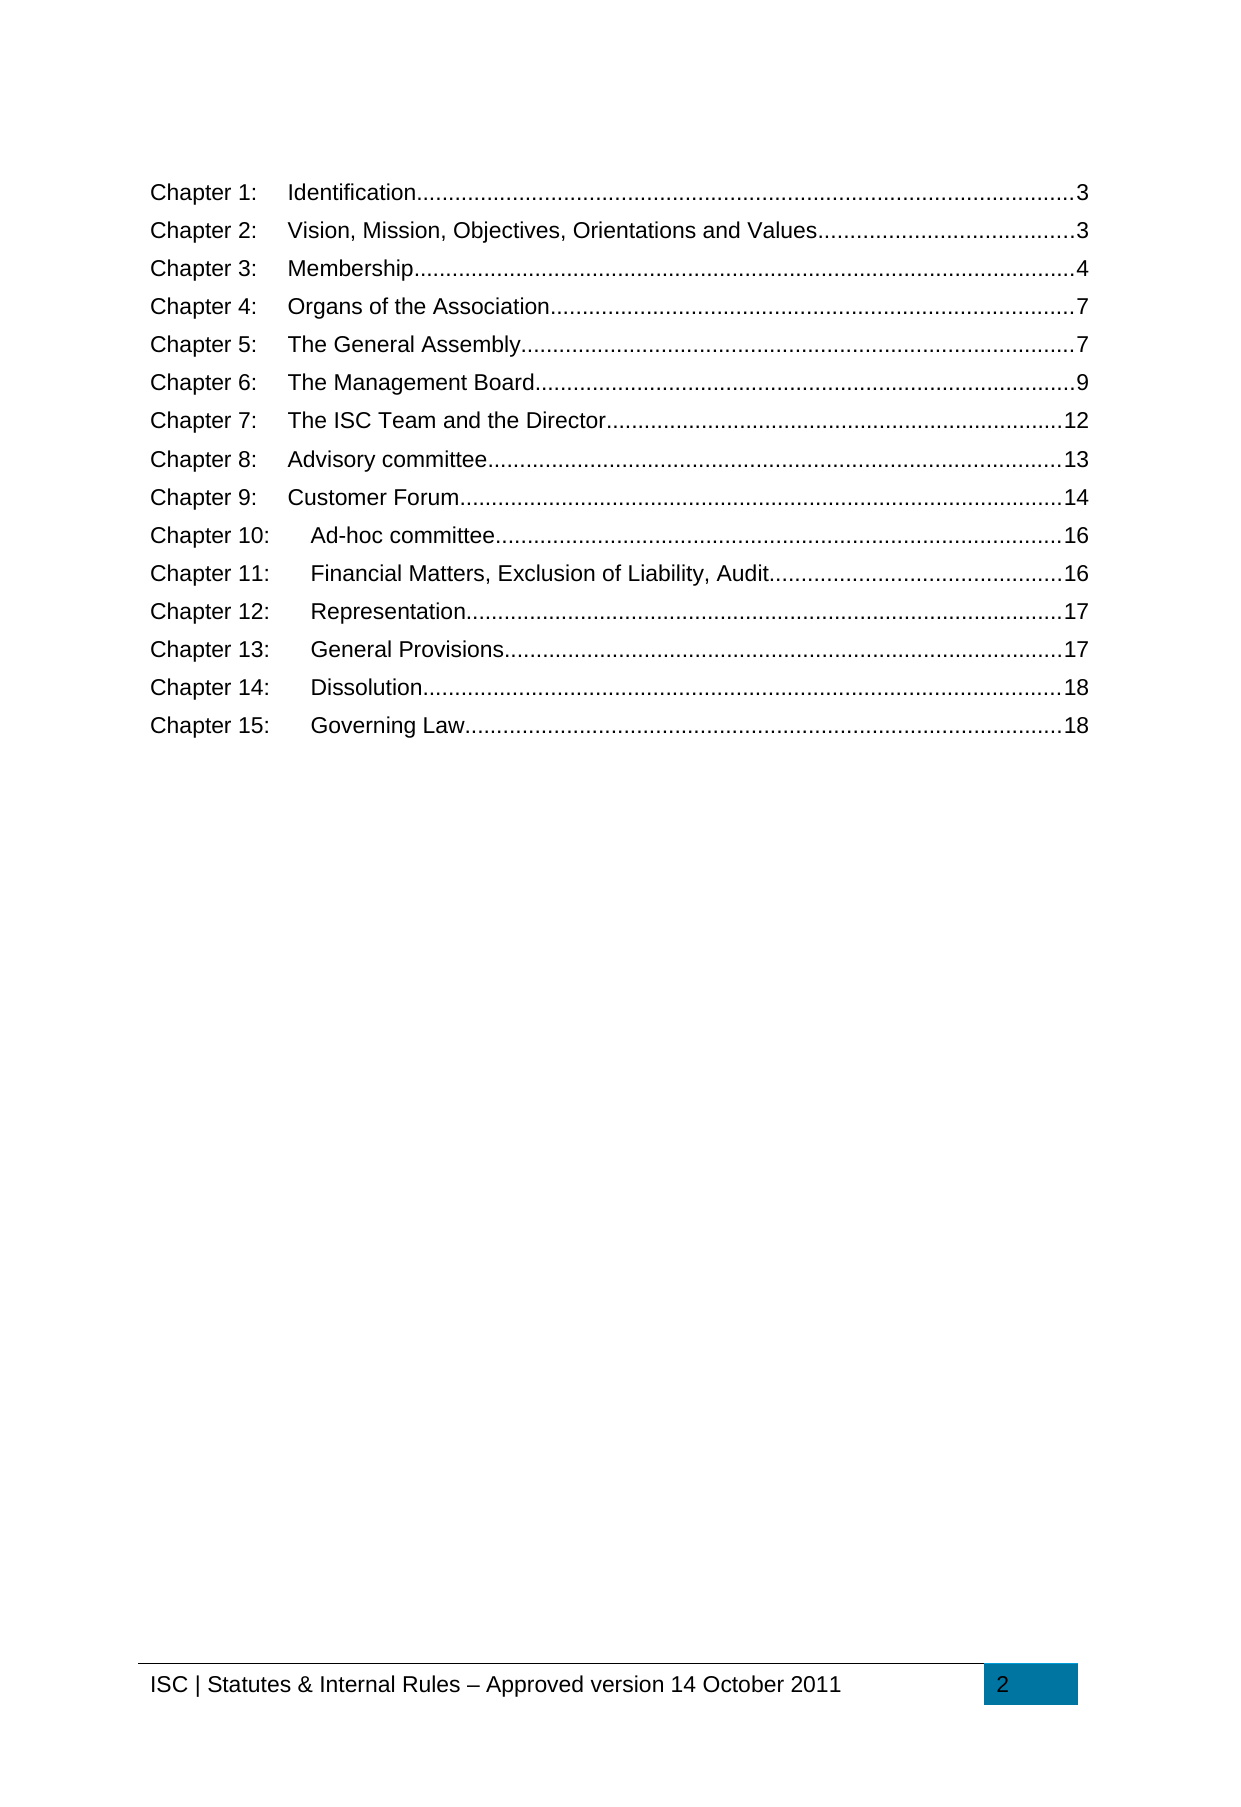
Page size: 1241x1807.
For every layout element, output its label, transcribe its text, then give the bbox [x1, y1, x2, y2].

text Chapter 1: Identification 3 [150, 179, 1090, 205]
text Chapter 4: Organs of the Association 7 [150, 293, 1090, 319]
text Chapter 10: Ad-hoc committee 16 [150, 522, 1090, 548]
text Chapter 11: Financial Matters, Exclusion of Liability, Audit 16 [150, 560, 1090, 586]
text Chapter 2: Vision, Mission, Objectives, Orientations and Values 3 [150, 217, 1090, 243]
text Chapter 9: Customer Forum 14 [150, 484, 1090, 510]
text Chapter 14: Dissolution 18 [150, 674, 1090, 701]
text Chapter 8: Advisory committee 13 [150, 446, 1090, 472]
text Chapter 13: General Provisions 17 [150, 636, 1090, 663]
text Chapter 7: The ISC Team and the Director 12 [150, 407, 1090, 434]
text Chapter 15: Governing Law 18 [150, 712, 1090, 739]
text Chapter 5: The General Assembly 7 [150, 331, 1090, 358]
text Chapter 3: Membership 4 [150, 255, 1090, 281]
text Chapter 6: The Management Board 9 [150, 369, 1090, 396]
text Chapter 12: Representation 17 [150, 598, 1090, 624]
